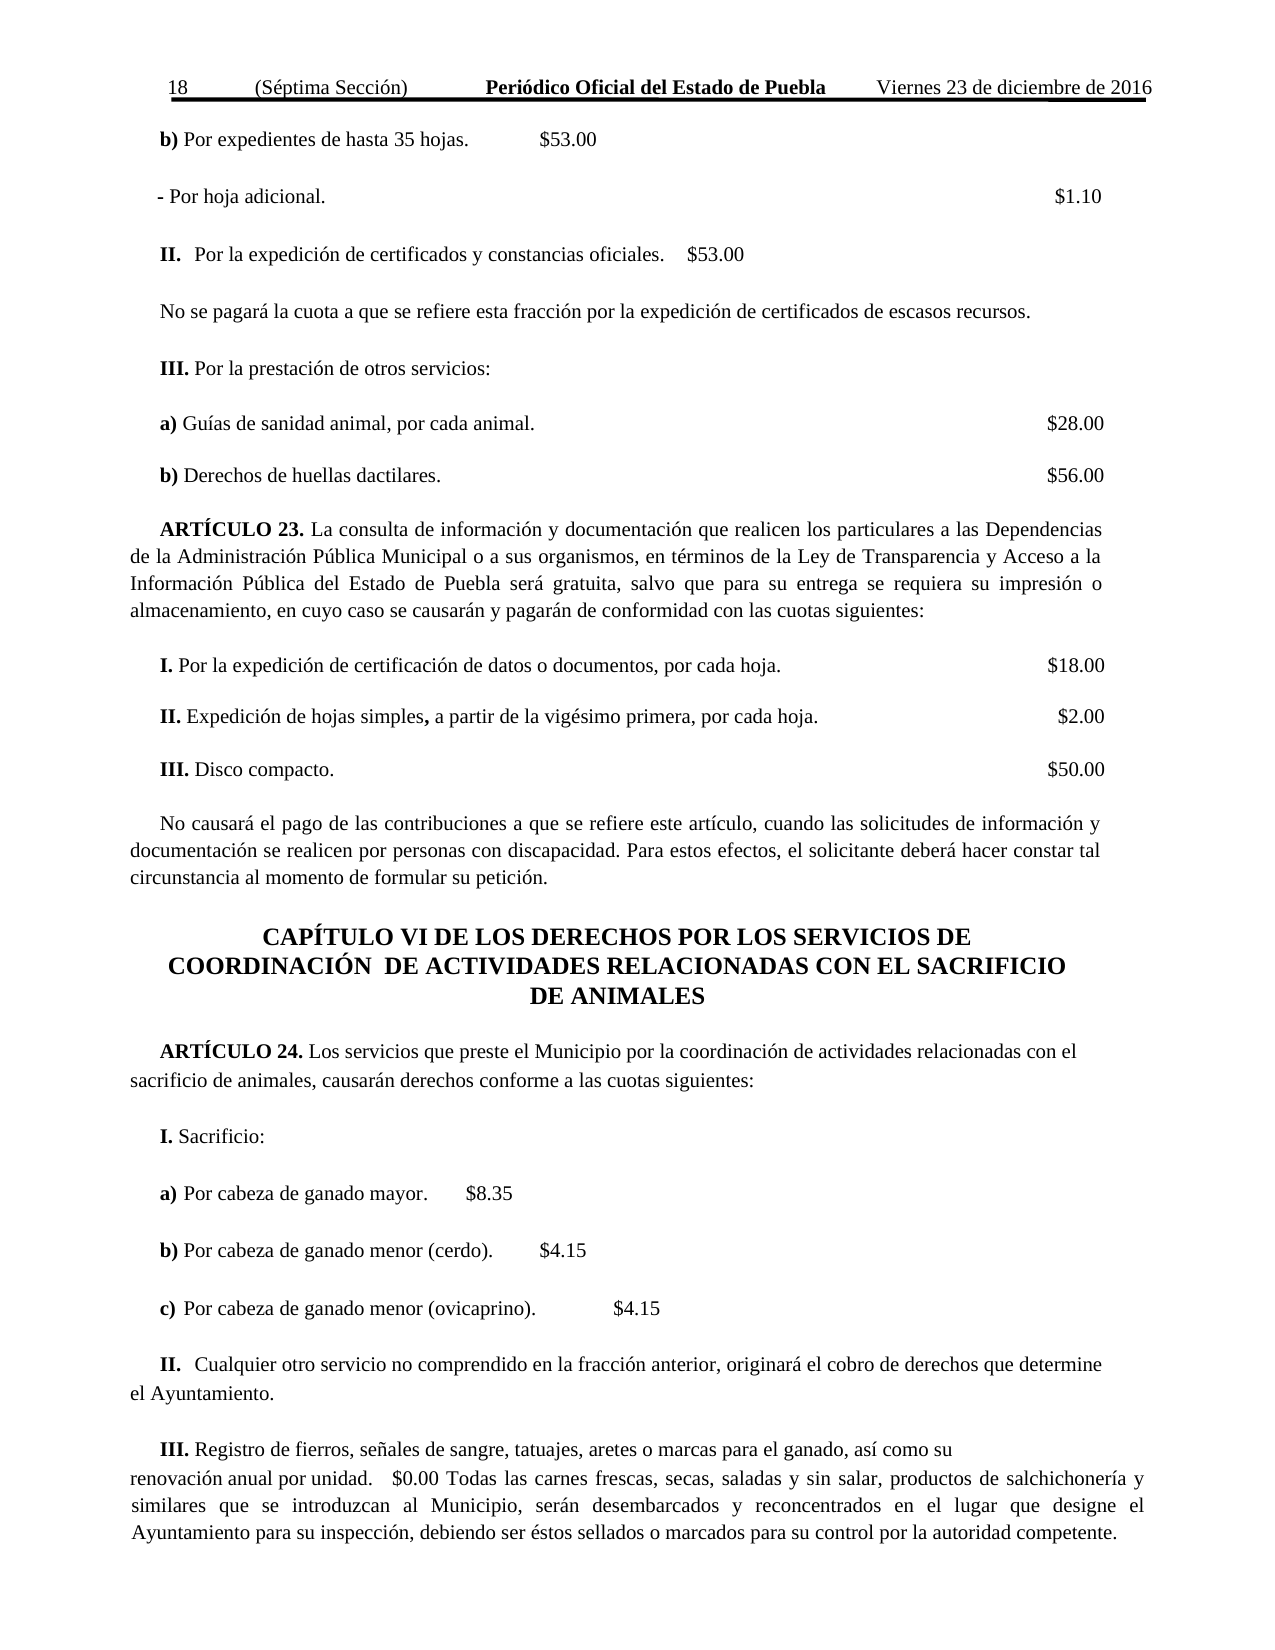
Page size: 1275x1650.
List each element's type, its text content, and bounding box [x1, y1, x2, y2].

table_cell III. Disco compacto. [160, 757, 1047, 783]
table_header a) Guías de sanidad animal, por cada animal. [160, 411, 925, 462]
table_header I. Por la expedición de certificación de datos o documentos, por cada hoja. [160, 653, 1047, 704]
text renovación anual por unidad. $0.00 Todas las carnes frescas, secas, saladas y sin salar, productos de salchichonería y similares que se introduzcan al Municipio, serán desembarcados y reconcentrados en el lugar que designe el Ayuntamiento para su inspección, debiendo ser éstos sellados o marcados para su control por la autoridad competente. [130, 1466, 1146, 1544]
list Por cabeza de ganado menor (ovicaprino). $4.15 [159, 1296, 1146, 1319]
list Registro de fierros, señales de sangre, tatuajes, aretes o marcas para el ganado, así como su [159, 1437, 1146, 1461]
text ARTÍCULO 23. La consulta de información y documentación que realicen los particulares a las Dependencias de la Administración Pública Municipal o a sus organismos, en términos de la Ley de Transparencia y Acceso a la Información Pública del Estado de Puebla será gratuita, salvo que para su entrega se requiera su impresión o almacenamiento, en cuyo caso se causarán y pagarán de conformidad con las cuotas siguientes: [130, 516, 1104, 622]
list Por cabeza de ganado mayor. $8.35 [159, 1181, 1146, 1205]
table_cell $56.00 [925, 463, 1109, 488]
table_header $28.00 [925, 411, 1109, 462]
list Por expedientes de hasta 35 hojas. $53.00 [159, 127, 1146, 151]
list Por la expedición de certificados y constancias oficiales. $53.00 [159, 242, 1146, 266]
list Por la prestación de otros servicios: [159, 356, 1146, 380]
table_cell b) Derechos de huellas dactilares. [160, 463, 925, 488]
text I. Sacrificio: [159, 1124, 1146, 1148]
table_header $18.00 [1048, 653, 1110, 704]
list Cualquier otro servicio no comprendido en la fracción anterior, originará el cobro de derechos que determine [159, 1352, 1146, 1376]
text - Por hoja adicional. $1.10 [97, 184, 1157, 208]
table_cell $2.00 [1048, 705, 1110, 757]
text No se pagará la cuota a que se refiere esta fracción por la expedición de certificados de escasos recursos. [159, 299, 1146, 323]
text sacrificio de animales, causarán derechos conforme a las cuotas siguientes: [130, 1068, 1146, 1092]
list Por cabeza de ganado menor (cerdo). $4.15 [159, 1238, 1146, 1262]
text No causará el pago de las contribuciones a que se refiere este artículo, cuando las solicitudes de información y documentación se realicen por personas con discapacidad. Para estos efectos, el solicitante deberá hacer constar tal circunstancia al momento de formular su petición. [130, 811, 1103, 889]
text ARTÍCULO 24. Los servicios que preste el Municipio por la coordinación de actividades relacionadas con el [159, 1039, 1146, 1063]
table_cell $50.00 [1048, 757, 1110, 783]
text el Ayuntamiento. [130, 1381, 1146, 1405]
table_cell II. Expedición de hojas simples, a partir de la vigésimo primera, por cada hoja. [160, 705, 1047, 757]
subtitle CAPÍTULO VI DE LOS DERECHOS POR LOS SERVICIOS DE COORDINACIÓN DE ACTIVIDADES RELACIONADAS CON EL SACRIFICIO DE ANIMALES [166, 922, 1067, 1010]
